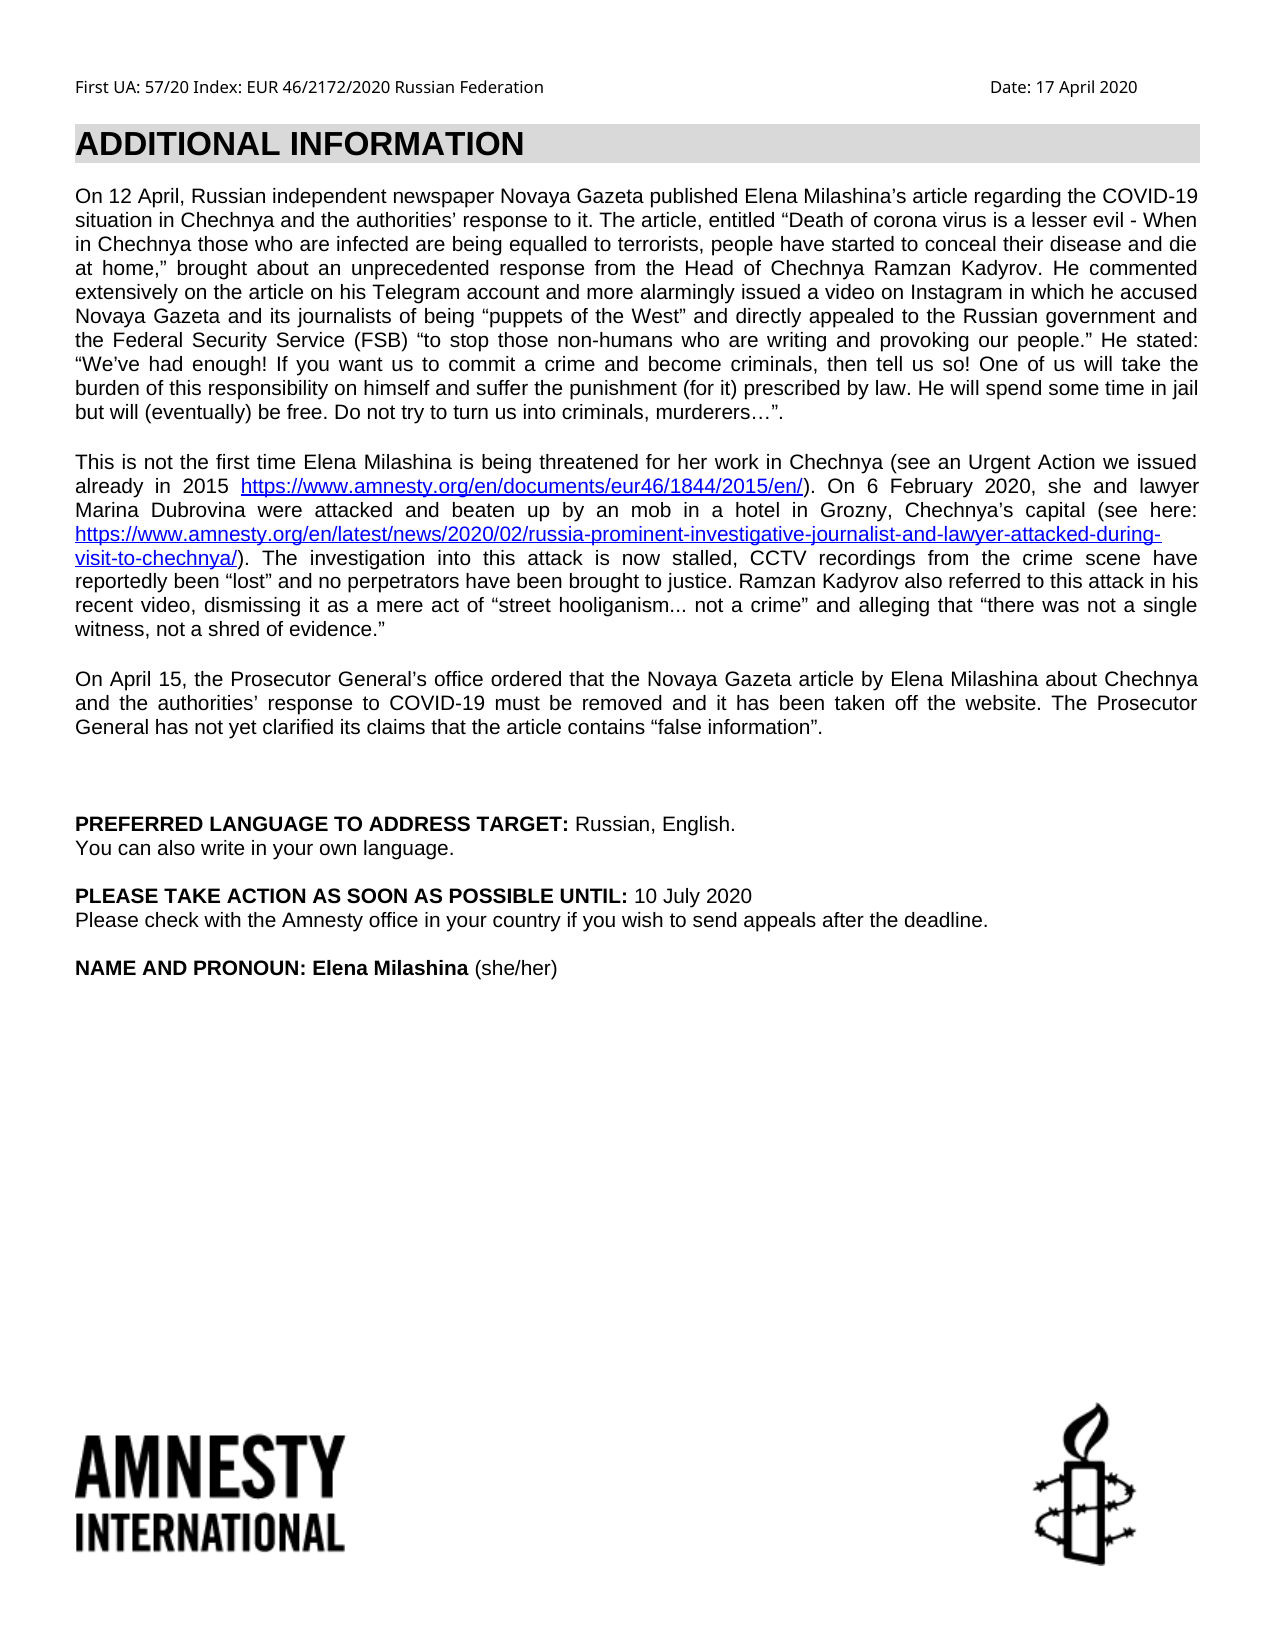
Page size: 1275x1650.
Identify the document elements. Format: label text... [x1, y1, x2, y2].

text PREFERRED LANGUAGE TO ADDRESS TARGET: Russian, English. [75, 812, 1200, 836]
picture [75, 1402, 1137, 1566]
text On April 15, the Prosecutor General’s office ordered that the Novaya Gazeta article by Elena Milashina about Chechnya and the authorities’ response to COVID-19 must be removed and it has been taken off the website. The Prosecutor General has not yet clarified its claims that the article contains “false information”. [75, 667, 1200, 739]
text You can also write in your own language. [75, 836, 1200, 859]
text PLEASE TAKE ACTION AS SOON AS POSSIBLE UNTIL: 10 July 2020 [75, 883, 1200, 907]
text NAME AND PRONOUN: Elena Milashina (she/her) [75, 955, 1200, 979]
text Please check with the Amnesty office in your country if you wish to send appeals after the deadline. [75, 907, 1200, 931]
subtitle Additional information [75, 124, 1200, 163]
text This is not the first time Elena Milashina is being threatened for her work in Chechnya (see an Urgent Action we issued already in 2015 https://www.amnesty.org/en/documents/eur46/1844/2015/en/). On 6 February 2020, she and lawyer Marina Dubrovina were attacked and beaten up by an mob in a hotel in Grozny, Chechnya’s capital (see here: https://www.amnesty.org/en/latest/news/2020/02/russia-prominent-investigative-journalist-and-lawyer-attacked-during-visit-to-chechnya/). The investigation into this attack is now stalled, CCTV recordings from the crime scene have reportedly been “lost” and no perpetrators have been brought to justice. Ramzan Kadyrov also referred to this attack in his recent video, dismissing it as a mere act of “street hooliganism... not a crime” and alleging that “there was not a single witness, not a shred of evidence.” [75, 449, 1200, 641]
text On 12 April, Russian independent newspaper Novaya Gazeta published Elena Milashina’s article regarding the COVID-19 situation in Chechnya and the authorities’ response to it. The article, entitled “Death of corona virus is a lesser evil - When in Chechnya those who are infected are being equalled to terrorists, people have started to conceal their disease and die at home,” brought about an unprecedented response from the Head of Chechnya Ramzan Kadyrov. He commented extensively on the article on his Telegram account and more alarmingly issued a video on Instagram in which he accused Novaya Gazeta and its journalists of being “puppets of the West” and directly appealed to the Russian government and the Federal Security Service (FSB) “to stop those non-humans who are writing and provoking our people.” He stated: “We’ve had enough! If you want us to commit a crime and become criminals, then tell us so! One of us will take the burden of this responsibility on himself and suffer the punishment (for it) prescribed by law. He will spend some time in jail but will (eventually) be free. Do not try to turn us into criminals, murderers…”. [75, 163, 1200, 424]
